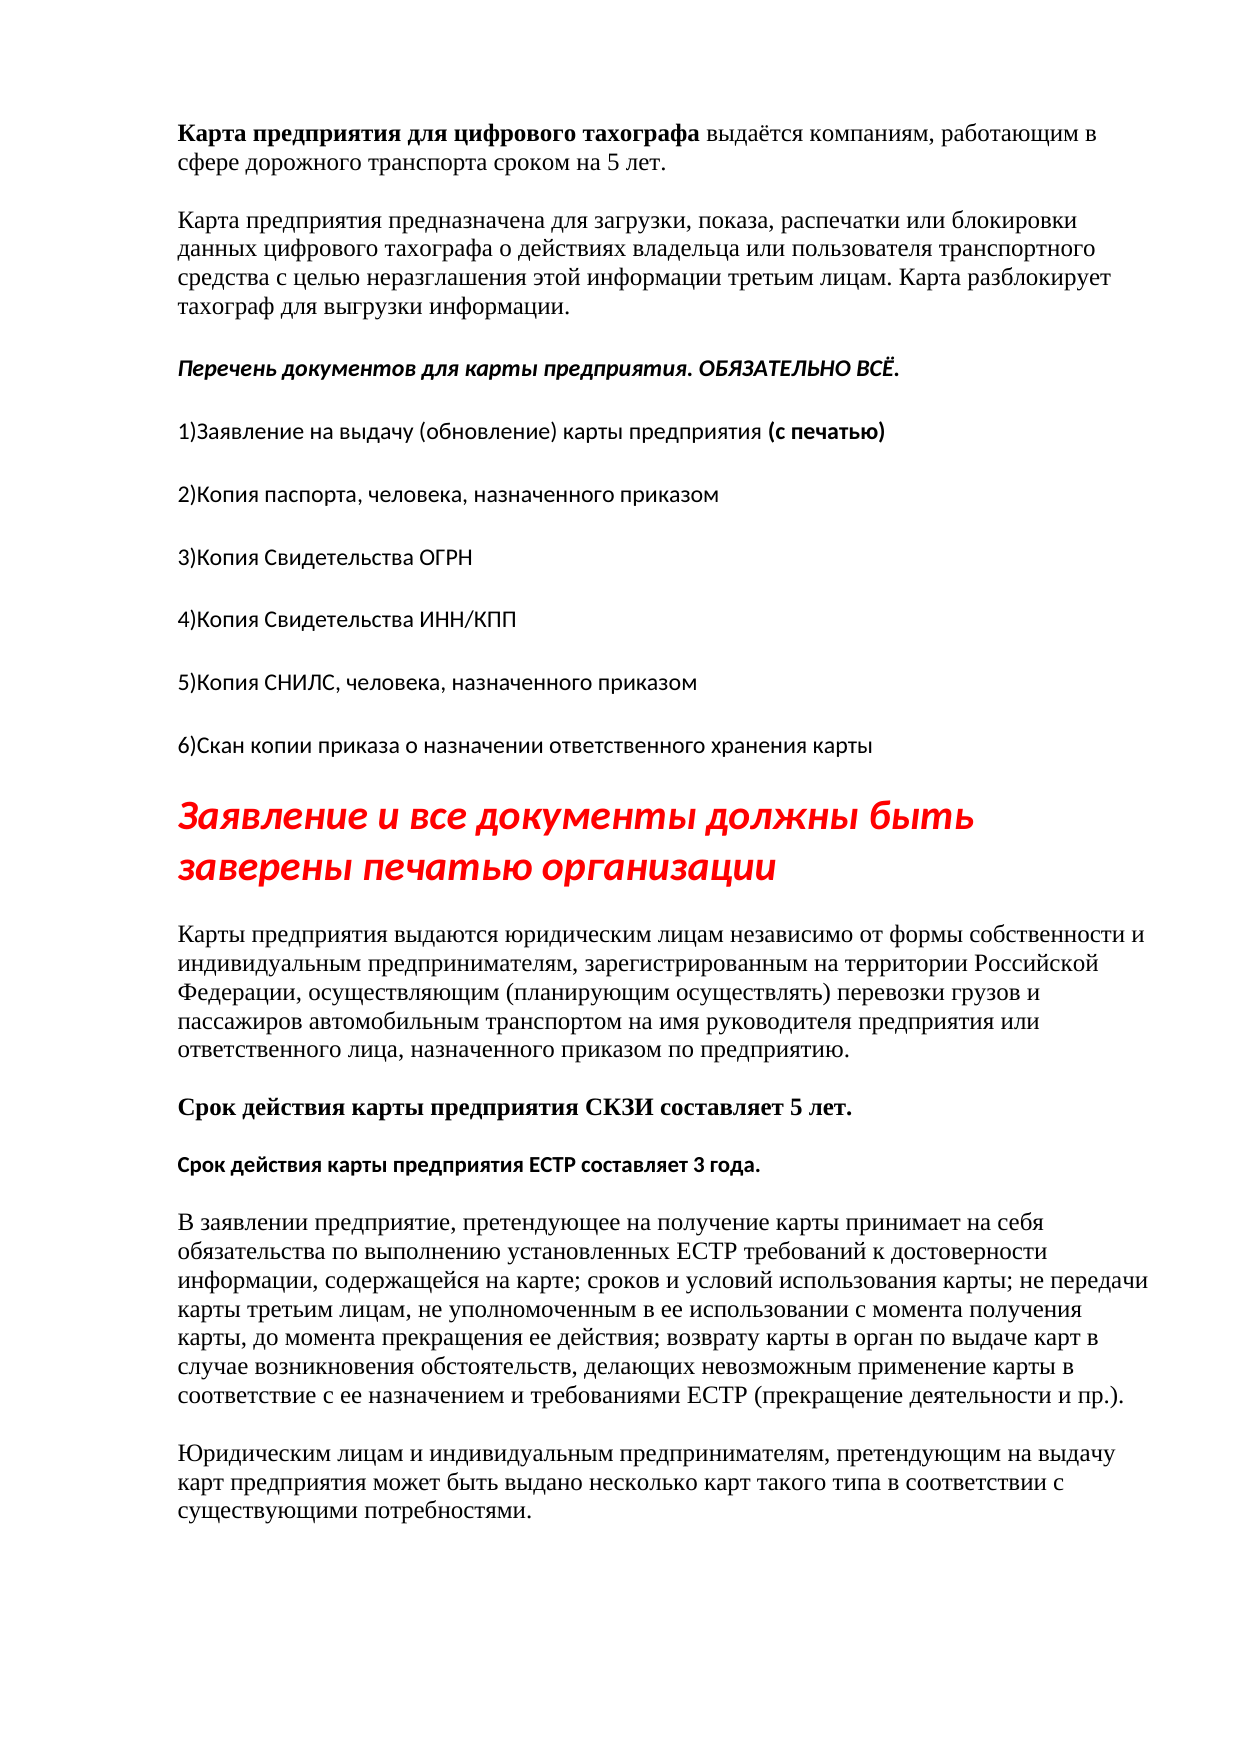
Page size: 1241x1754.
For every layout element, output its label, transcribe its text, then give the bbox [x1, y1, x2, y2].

text 4)Копия Свидетельства ИНН/КПП [177, 600, 1152, 634]
text 5)Копия СНИЛС, человека, назначенного приказом [177, 663, 1152, 697]
text 2)Копия паспорта, человека, назначенного приказом [177, 474, 1152, 508]
text 6)Скан копии приказа о назначении ответственного хранения карты [177, 726, 1152, 759]
text Юридическим лицам и индивидуальным предпринимателям, претендующим на выдачу карт предприятия может быть выдано несколько карт такого типа в соответствии с существующими потребностями. [177, 1438, 1152, 1524]
text 3)Копия Свидетельства ОГРН [177, 537, 1152, 571]
text Карта предприятия предназначена для загрузки, показа, распечатки или блокировки данных цифрового тахографа о действиях владельца или пользователя транспортного средства с целью неразглашения этой информации третьим лицам. Карта разблокирует тахограф для выгрузки информации. [177, 205, 1152, 320]
text В заявлении предприятие, претендующее на получение карты принимает на себя обязательства по выполнению установленных ЕСТР требований к достоверности информации, содержащейся на карте; сроков и условий использования карты; не передачи карты третьим лицам, не уполномоченным в ее использовании с момента получения карты, до момента прекращения ее действия; возврату карты в орган по выдаче карт в случае возникновения обстоятельств, делающих невозможным применение карты в соответствие с ее назначением и требованиями ЕСТР (прекращение деятельности и пр.). [177, 1207, 1152, 1409]
text Карты предприятия выдаются юридическим лицам независимо от формы собственности и индивидуальным предпринимателям, зарегистрированным на территории Российской Федерации, осуществляющим (планирующим осуществлять) перевозки грузов и пассажиров автомобильным транспортом на имя руководителя предприятия или ответственного лица, назначенного приказом по предприятию. [177, 919, 1152, 1063]
text Перечень документов для карты предприятия. ОБЯЗАТЕЛЬНО ВСЁ. [177, 349, 1152, 383]
text 1)Заявление на выдачу (обновление) карты предприятия (с печатью) [177, 412, 1152, 445]
text Заявление и все документы должны быть заверены печатью организации [177, 789, 1152, 890]
text Срок действия карты предприятия ЕСТР составляет 3 года. [177, 1150, 1152, 1178]
text Срок действия карты предприятия СКЗИ составляет 5 лет. [177, 1092, 1152, 1121]
text Карта предприятия для цифрового тахографа выдаётся компаниям, работающим в сфере дорожного транспорта сроком на 5 лет. [177, 118, 1152, 176]
